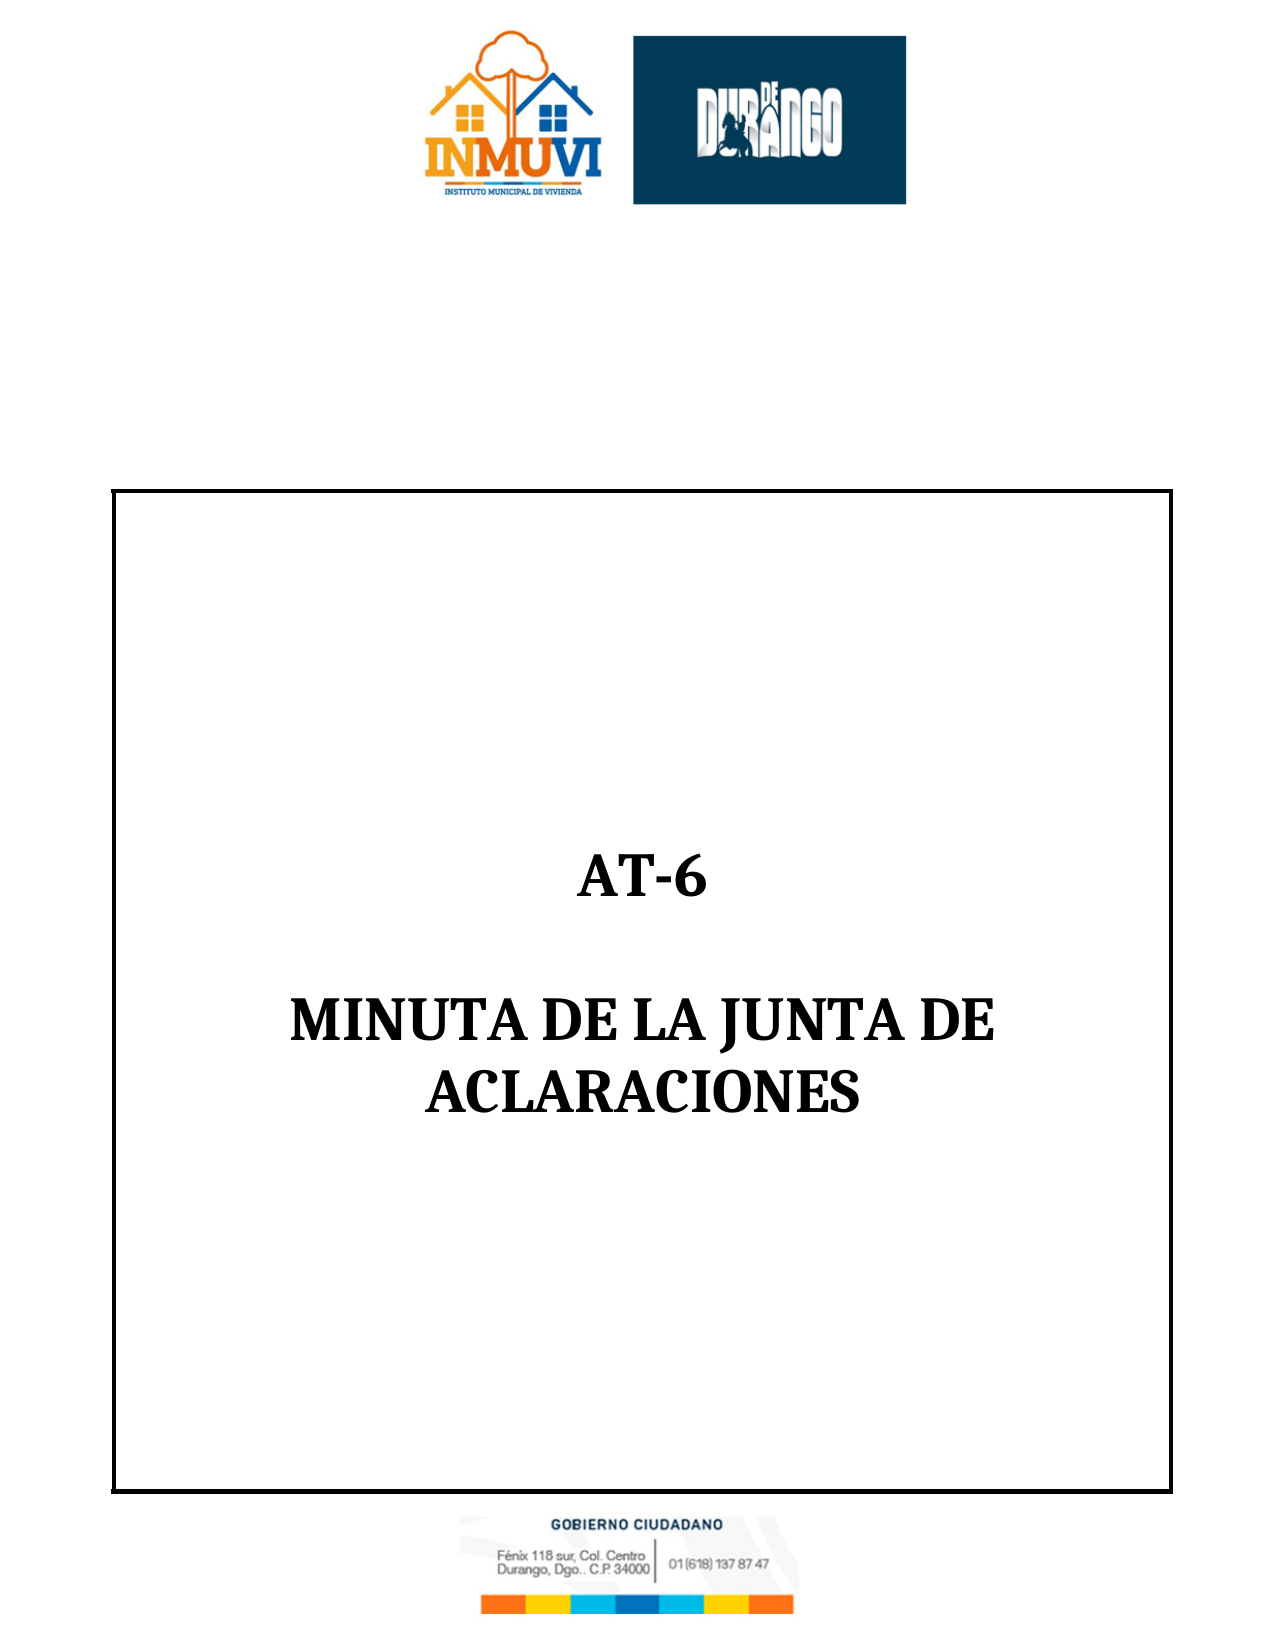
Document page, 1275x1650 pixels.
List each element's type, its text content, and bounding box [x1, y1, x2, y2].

text MINUTA DE LA JUNTA DE ACLARACIONES [118, 984, 1167, 1128]
text AT-6 [118, 841, 1167, 912]
picture [5, 8, 1270, 1645]
